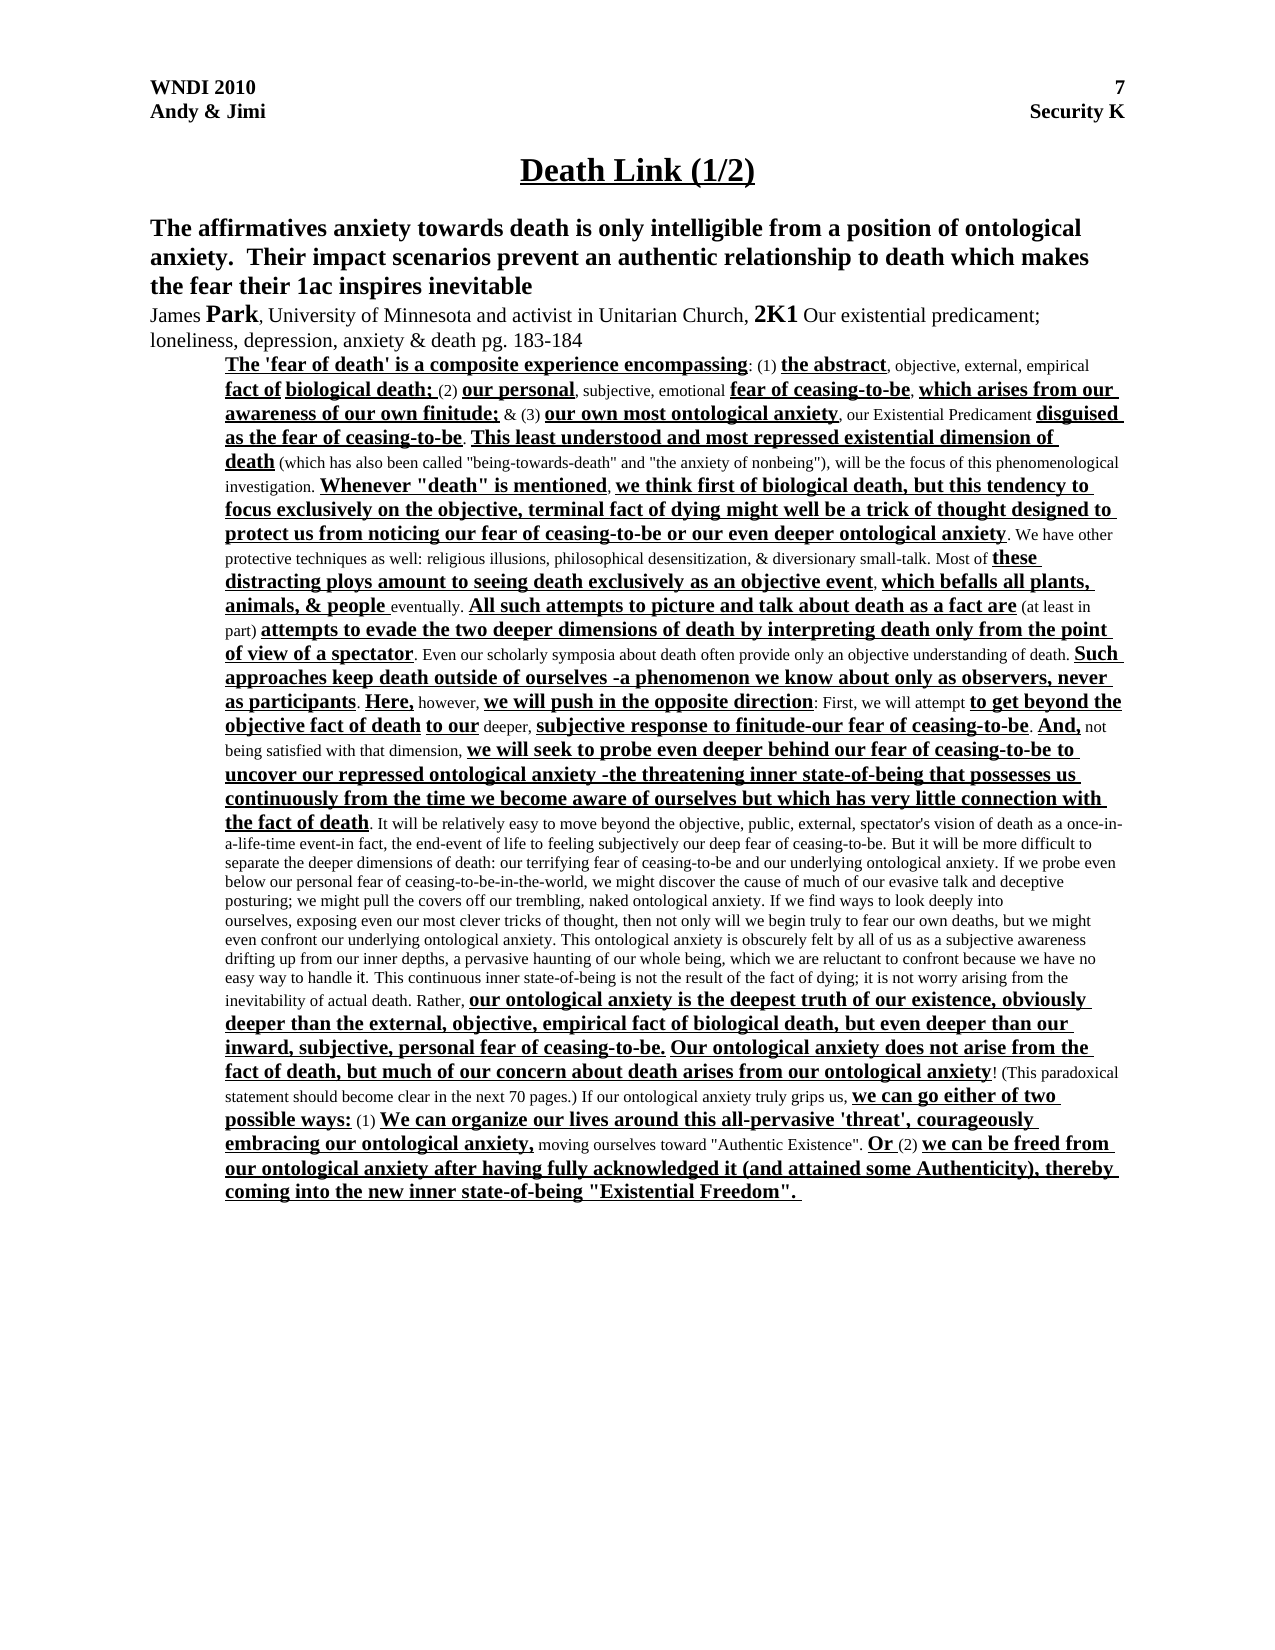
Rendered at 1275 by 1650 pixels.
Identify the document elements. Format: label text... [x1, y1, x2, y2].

title Death Link (1/2) [150, 150, 1125, 188]
text The 'fear of death' is a composite experience encompassing: (1) the abstract, objective, external, empirical fact of biological death; (2) our personal, subjective, emotional fear of ceasing-to-be, which arises from our awareness of our own finitude; & (3) our own most ontological anxiety, our Existential Predicament disguised as the fear of ceasing-to-be. This least understood and most repressed existential dimension of death (which has also been called "being-towards-death" and "the anxiety of nonbeing"), will be the focus of this phenomenological investigation. Whenever "death" is mentioned, we think first of biological death, but this tendency to focus exclusively on the objective, terminal fact of dying might well be a trick of thought designed to protect us from noticing our fear of ceasing-to-be or our even deeper ontological anxiety. We have other protective techniques as well: religious illusions, philosophical desensitization, & diversionary small-talk. Most of these distracting ploys amount to seeing death exclusively as an objective event, which befalls all plants, animals, & people eventually. All such attempts to picture and talk about death as a fact are (at least in part) attempts to evade the two deeper dimensions of death by interpreting death only from the point of view of a spectator. Even our scholarly symposia about death often provide only an objective understanding of death. Such approaches keep death outside of ourselves -a phenomenon we know about only as observers, never as participants. Here, however, we will push in the opposite direction: First, we will attempt to get beyond the objective fact of death to our deeper, subjective response to finitude-our fear of ceasing-to-be. And, not being satisfied with that dimension, we will seek to probe even deeper behind our fear of ceasing-to-be to uncover our repressed ontological anxiety -the threatening inner state-of-being that possesses us continuously from the time we become aware of ourselves but which has very little connection with the fact of death. It will be relatively easy to move beyond the objective, public, external, spectator's vision of death as a once-in-a-life-time event-in fact, the end-event of life to feeling subjectively our deep fear of ceasing-to-be. But it will be more difficult to separate the deeper dimensions of death: our terrifying fear of ceasing-to-be and our underlying ontological anxiety. If we probe even below our personal fear of ceasing-to-be-in-the-world, we might discover the cause of much of our evasive talk and deceptive posturing; we might pull the covers off our trembling, naked ontological anxiety. If we find ways to look deeply into ourselves, exposing even our most clever tricks of thought, then not only will we begin truly to fear our own deaths, but we might even confront our underlying ontological anxiety. This ontological anxiety is obscurely felt by all of us as a subjective awareness drifting up from our inner depths, a pervasive haunting of our whole being, which we are reluctant to confront because we have no easy way to handle it. This continuous inner state-of-being is not the result of the fact of dying; it is not worry arising from the inevitability of actual death. Rather, our ontological anxiety is the deepest truth of our existence, obviously deeper than the external, objective, empirical fact of biological death, but even deeper than our inward, subjective, personal fear of ceasing-to-be. Our ontological anxiety does not arise from the fact of death, but much of our concern about death arises from our ontological anxiety! (This paradoxical statement should become clear in the next 70 pages.) If our ontological anxiety truly grips us, we can go either of two possible ways: (1) We can organize our lives around this all-pervasive 'threat', courageously embracing our ontological anxiety, moving ourselves toward "Authentic Existence". Or (2) we can be freed from our ontological anxiety after having fully acknowledged it (and attained some Authenticity), thereby coming into the new inner state-of-being "Existential Freedom". [225, 352, 1125, 1203]
text The affirmatives anxiety towards death is only intelligible from a position of ontological anxiety. Their impact scenarios prevent an authentic relationship to death which makes the fear their 1ac inspires inevitable [150, 213, 1125, 299]
text James Park, University of Minnesota and activist in Unitarian Church, 2K1 Our existential predicament; loneliness, depression, anxiety & death pg. 183-184 [150, 299, 1125, 352]
